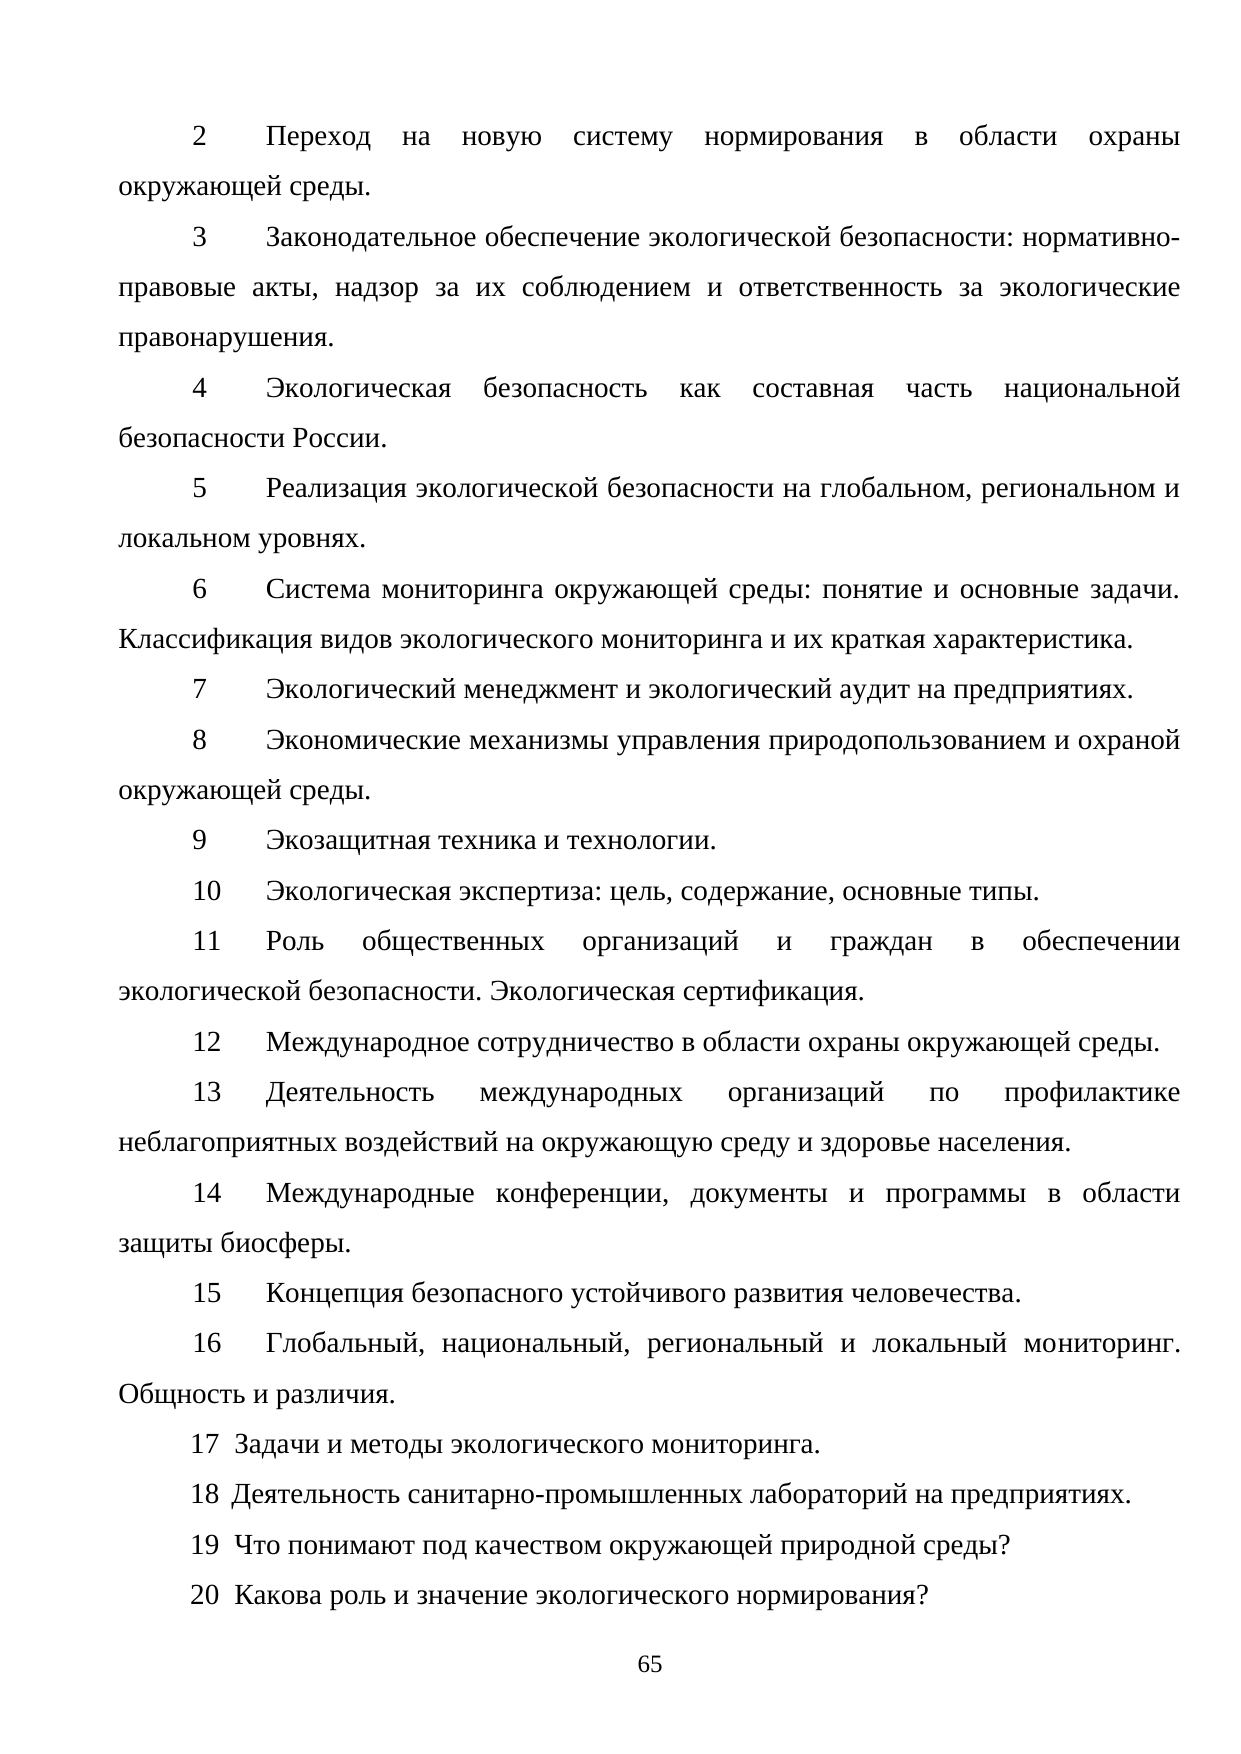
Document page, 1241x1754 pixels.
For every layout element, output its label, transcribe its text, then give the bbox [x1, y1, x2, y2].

list Деятельность санитарно-промышленных лабораторий на предприятиях. [118, 1477, 1181, 1510]
list Экологический менеджмент и экологический аудит на предприятиях. [118, 672, 1181, 705]
list Задачи и методы экологического мониторинга. [118, 1426, 1181, 1460]
list Переход на новую систему нормирования в области охраны окружающей среды. [118, 118, 1181, 202]
list Система мониторинга окружающей среды: понятие и основные задачи. Классификация видов экологического мониторинга и их краткая характеристика. [118, 571, 1181, 655]
list Деятельность международных организаций по профилактике неблагоприятных воздействий на окружающую среду и здоровье населения. [118, 1074, 1181, 1158]
list Международные конференции, документы и программы в области защиты биосферы. [118, 1175, 1181, 1258]
list Реализация экологической безопасности на глобальном, региональном и локальном уровнях. [118, 470, 1181, 554]
list Экологическая экспертиза: цель, содержание, основные типы. [118, 873, 1181, 906]
list Какова роль и значение экологического нормирования? [118, 1577, 1181, 1611]
list Экономические механизмы управления природопользованием и охраной окружающей среды. [118, 722, 1181, 806]
list Законодательное обеспечение экологической безопасности: нормативно-правовые акты, надзор за их соблюдением и ответственность за экологические правонарушения. [118, 219, 1181, 353]
list Концепция безопасного устойчивого развития человечества. [118, 1275, 1181, 1309]
list Экозащитная техника и технологии. [118, 822, 1181, 856]
list Экологическая безопасность как составная часть национальной безопасности России. [118, 370, 1181, 453]
list Что понимают под качеством окружающей природной среды? [118, 1527, 1181, 1560]
list Международное сотрудничество в области охраны окружающей среды. [118, 1024, 1181, 1057]
list Роль общественных организаций и граждан в обеспечении экологической безопасности. Экологическая сертификация. [118, 923, 1181, 1007]
list Глобальный, национальный, региональный и локальный мониторинг. Общность и различия. [118, 1326, 1181, 1409]
